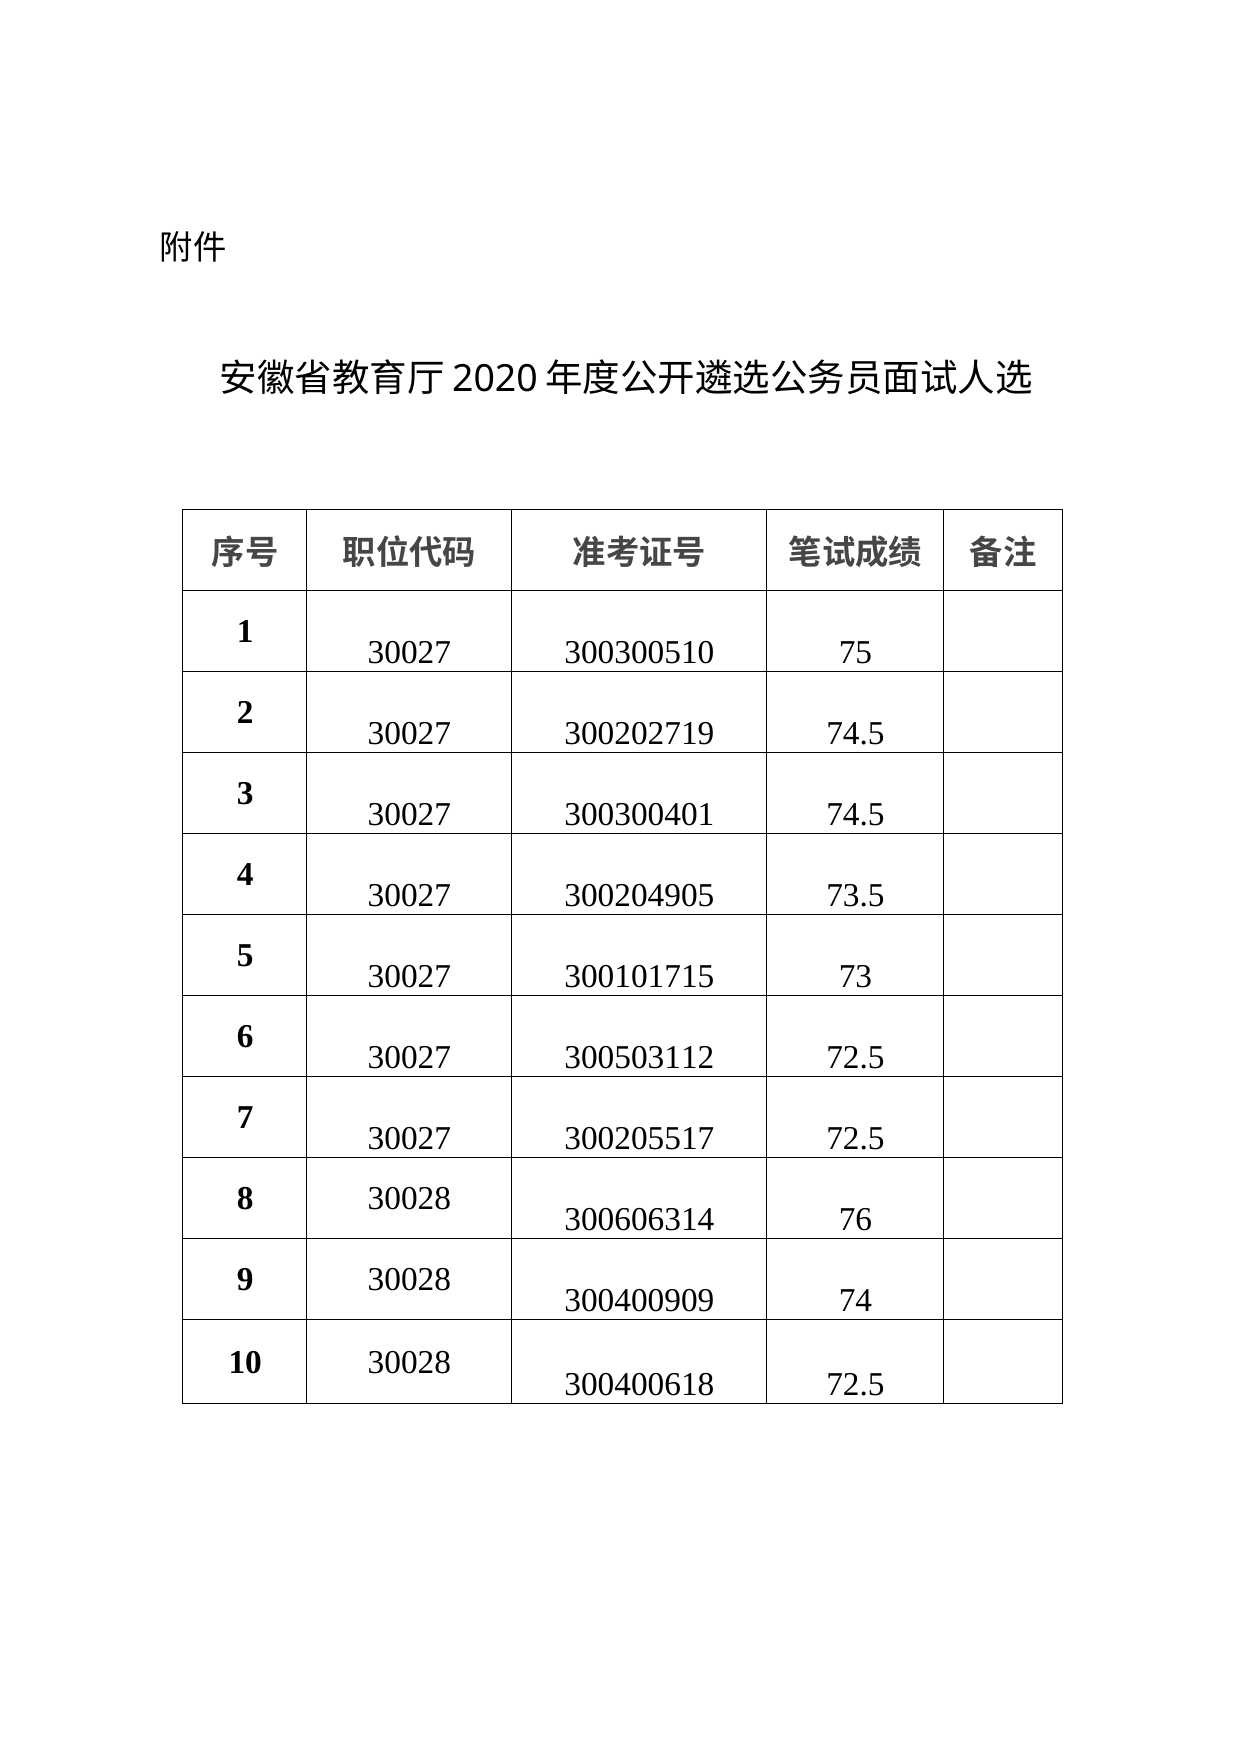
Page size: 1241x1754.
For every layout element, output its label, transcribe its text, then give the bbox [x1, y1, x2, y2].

table_cell 30028 [307, 1320, 511, 1403]
table_cell 30027 [307, 753, 511, 833]
table_cell 30027 [307, 996, 511, 1076]
table_cell [944, 834, 1062, 914]
table_header 准考证号 [512, 510, 766, 590]
table_header 序号 [183, 510, 306, 590]
table_cell [944, 1077, 1062, 1157]
table_cell 2 [183, 672, 306, 752]
table_header 备注 [944, 510, 1062, 590]
table_cell 74.5 [767, 672, 943, 752]
table_cell 30027 [307, 591, 511, 671]
table_cell 72.5 [767, 996, 943, 1076]
table_cell 30027 [307, 915, 511, 995]
table_cell 300300401 [512, 753, 766, 833]
table_cell [944, 1320, 1062, 1403]
table_cell 300503112 [512, 996, 766, 1076]
table_cell 300300510 [512, 591, 766, 671]
table_cell 1 [183, 591, 306, 671]
table_cell [944, 915, 1062, 995]
table_cell 30027 [307, 1077, 511, 1157]
table_cell 9 [183, 1239, 306, 1318]
table_cell 300101715 [512, 915, 766, 995]
text 安徽省教育厅2020年度公开遴选公务员面试人选 [159, 342, 1093, 407]
table_cell 73.5 [767, 834, 943, 914]
table_cell 5 [183, 915, 306, 995]
table_cell 10 [183, 1320, 306, 1403]
table_cell 300400909 [512, 1239, 766, 1318]
table_cell 300204905 [512, 834, 766, 914]
table_cell [944, 753, 1062, 833]
table_cell [944, 672, 1062, 752]
text 附件 [159, 212, 1093, 277]
table_header 笔试成绩 [767, 510, 943, 590]
table_cell 73 [767, 915, 943, 995]
table_cell 300400618 [512, 1320, 766, 1403]
table_cell 30027 [307, 672, 511, 752]
table_cell 7 [183, 1077, 306, 1157]
table_cell 300202719 [512, 672, 766, 752]
table_cell 3 [183, 753, 306, 833]
table_cell 72.5 [767, 1077, 943, 1157]
table_cell 4 [183, 834, 306, 914]
table_cell [944, 591, 1062, 671]
table_cell [944, 1239, 1062, 1318]
table_cell 74.5 [767, 753, 943, 833]
table_cell 74 [767, 1239, 943, 1318]
table_cell 300205517 [512, 1077, 766, 1157]
table_cell 72.5 [767, 1320, 943, 1403]
table_cell [944, 1158, 1062, 1237]
table_cell [944, 996, 1062, 1076]
table_cell 30027 [307, 834, 511, 914]
table_cell 30028 [307, 1158, 511, 1237]
table_cell 6 [183, 996, 306, 1076]
table_cell 30028 [307, 1239, 511, 1318]
table_cell 76 [767, 1158, 943, 1237]
table_cell 8 [183, 1158, 306, 1237]
table_cell 75 [767, 591, 943, 671]
table_cell 300606314 [512, 1158, 766, 1237]
table_header 职位代码 [307, 510, 511, 590]
